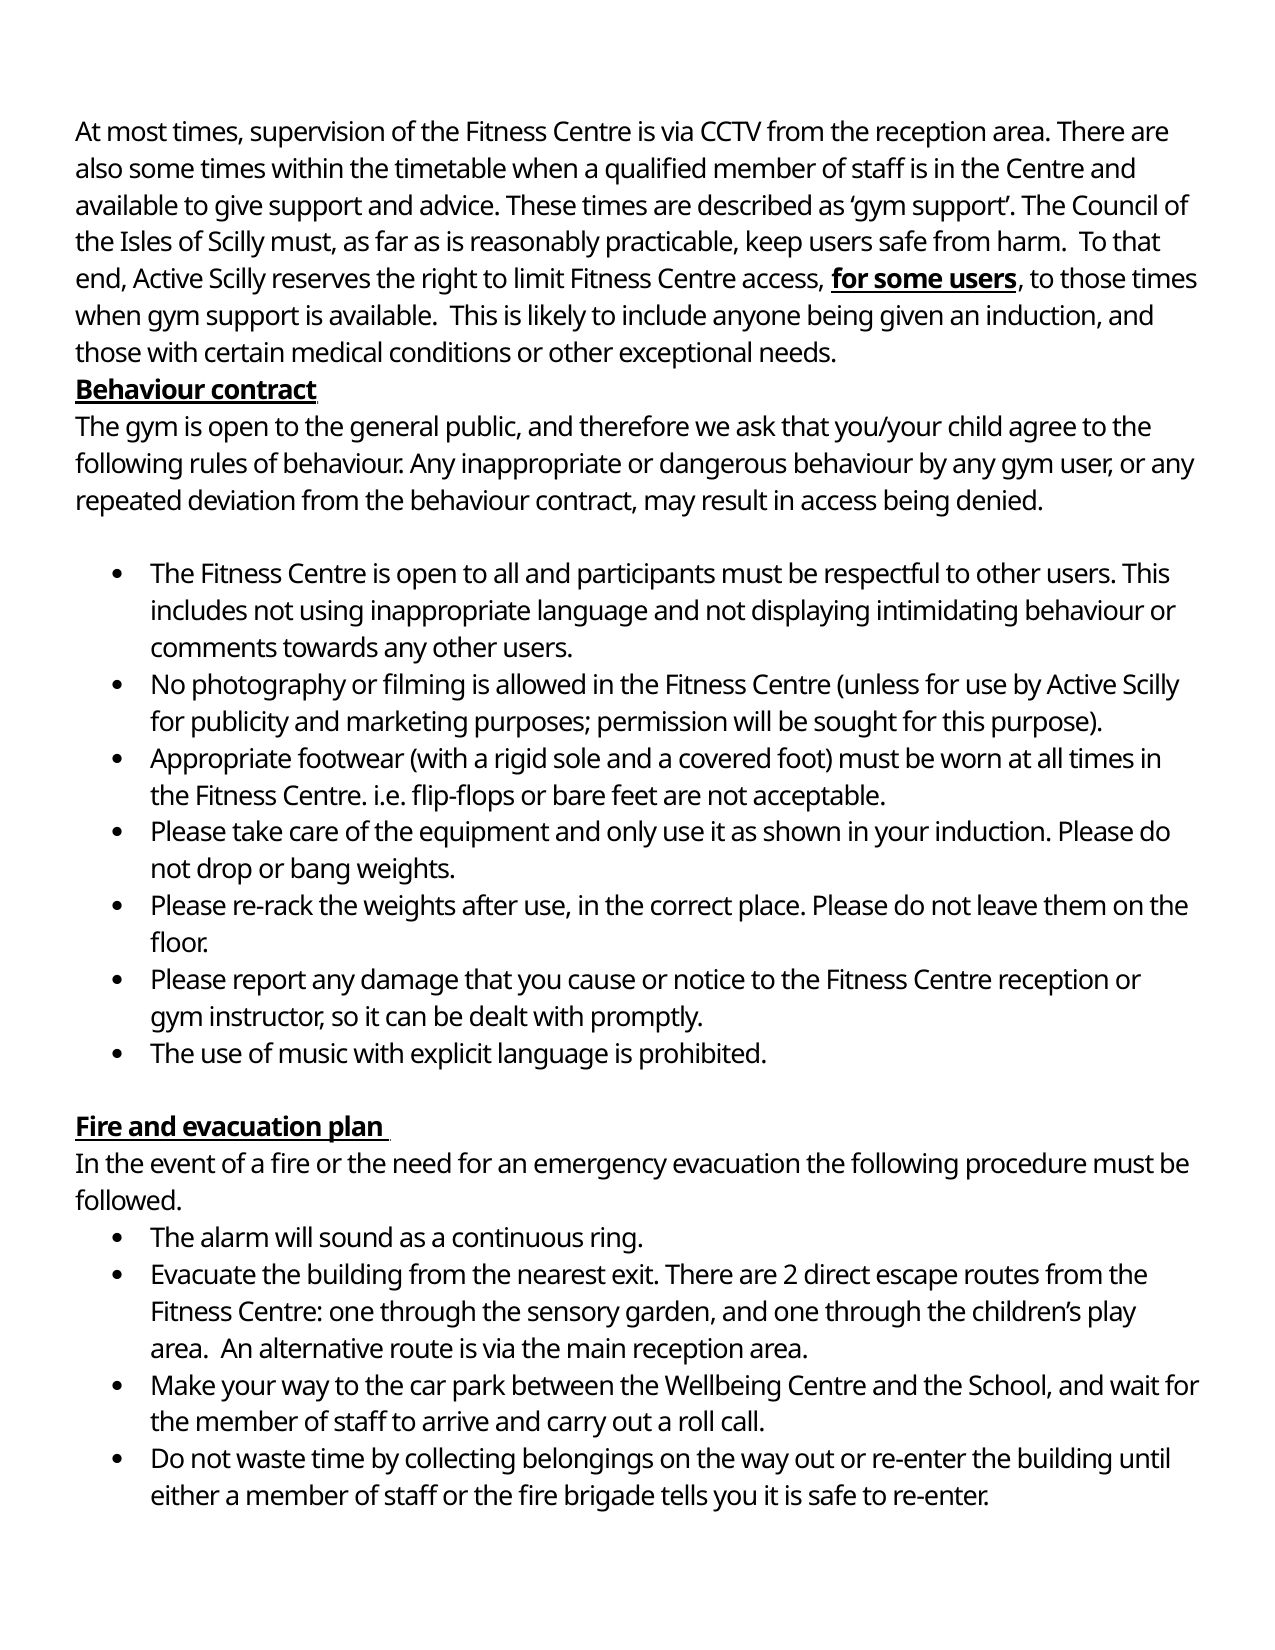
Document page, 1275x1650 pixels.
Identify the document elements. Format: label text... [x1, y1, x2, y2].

title The alarm will sound as a continuous ring. [112, 1218, 1200, 1255]
title Please re-rack the weights after use, in the correct place. Please do not leave them on the floor. [112, 887, 1200, 960]
title Fire and evacuation plan [75, 1108, 1200, 1145]
title No photography or filming is allowed in the Fitness Centre (unless for use by Active Scilly for publicity and marketing purposes; permission will be sought for this purpose). [112, 665, 1200, 739]
title The Fitness Centre is open to all and participants must be respectful to other users. This includes not using inappropriate language and not displaying intimidating behaviour or comments towards any other users. [112, 555, 1200, 665]
title The gym is open to the general public, and therefore we ask that you/your child agree to the following rules of behaviour. Any inappropriate or dangerous behaviour by any gym user, or any repeated deviation from the behaviour contract, may result in access being denied. [75, 407, 1200, 518]
title In the event of a fire or the need for an emergency evacuation the following procedure must be followed. [75, 1145, 1200, 1218]
title The use of music with explicit language is prohibited. [112, 1034, 1200, 1071]
title Behaviour contract [75, 370, 1200, 407]
title Make your way to the car park between the Wellbeing Centre and the School, and wait for the member of staff to arrive and carry out a roll call. [112, 1366, 1200, 1440]
title Do not waste time by collecting belongings on the way out or re-enter the building until either a member of staff or the fire brigade tells you it is safe to re-enter. [112, 1440, 1200, 1513]
title Evacuate the building from the nearest exit. There are 2 direct escape routes from the Fitness Centre: one through the sensory garden, and one through the children’s play area. An alternative route is via the main reception area. [112, 1255, 1200, 1366]
title At most times, supervision of the Fitness Centre is via CCTV from the reception area. There are also some times within the timetable when a qualified member of staff is in the Centre and available to give support and advice. These times are described as ‘gym support’. The Council of the Isles of Scilly must, as far as is reasonably practicable, keep users safe from harm. To that end, Active Scilly reserves the right to limit Fitness Centre access, for some users, to those times when gym support is available. This is likely to include anyone being given an induction, and those with certain medical conditions or other exceptional needs. [75, 112, 1200, 370]
title Please report any damage that you cause or notice to the Fitness Centre reception or gym instructor, so it can be dealt with promptly. [112, 960, 1200, 1034]
title Appropriate footwear (with a rigid sole and a covered foot) must be worn at all times in the Fitness Centre. i.e. flip-flops or bare feet are not acceptable. [112, 739, 1200, 813]
title Please take care of the equipment and only use it as shown in your induction. Please do not drop or bang weights. [112, 813, 1200, 887]
